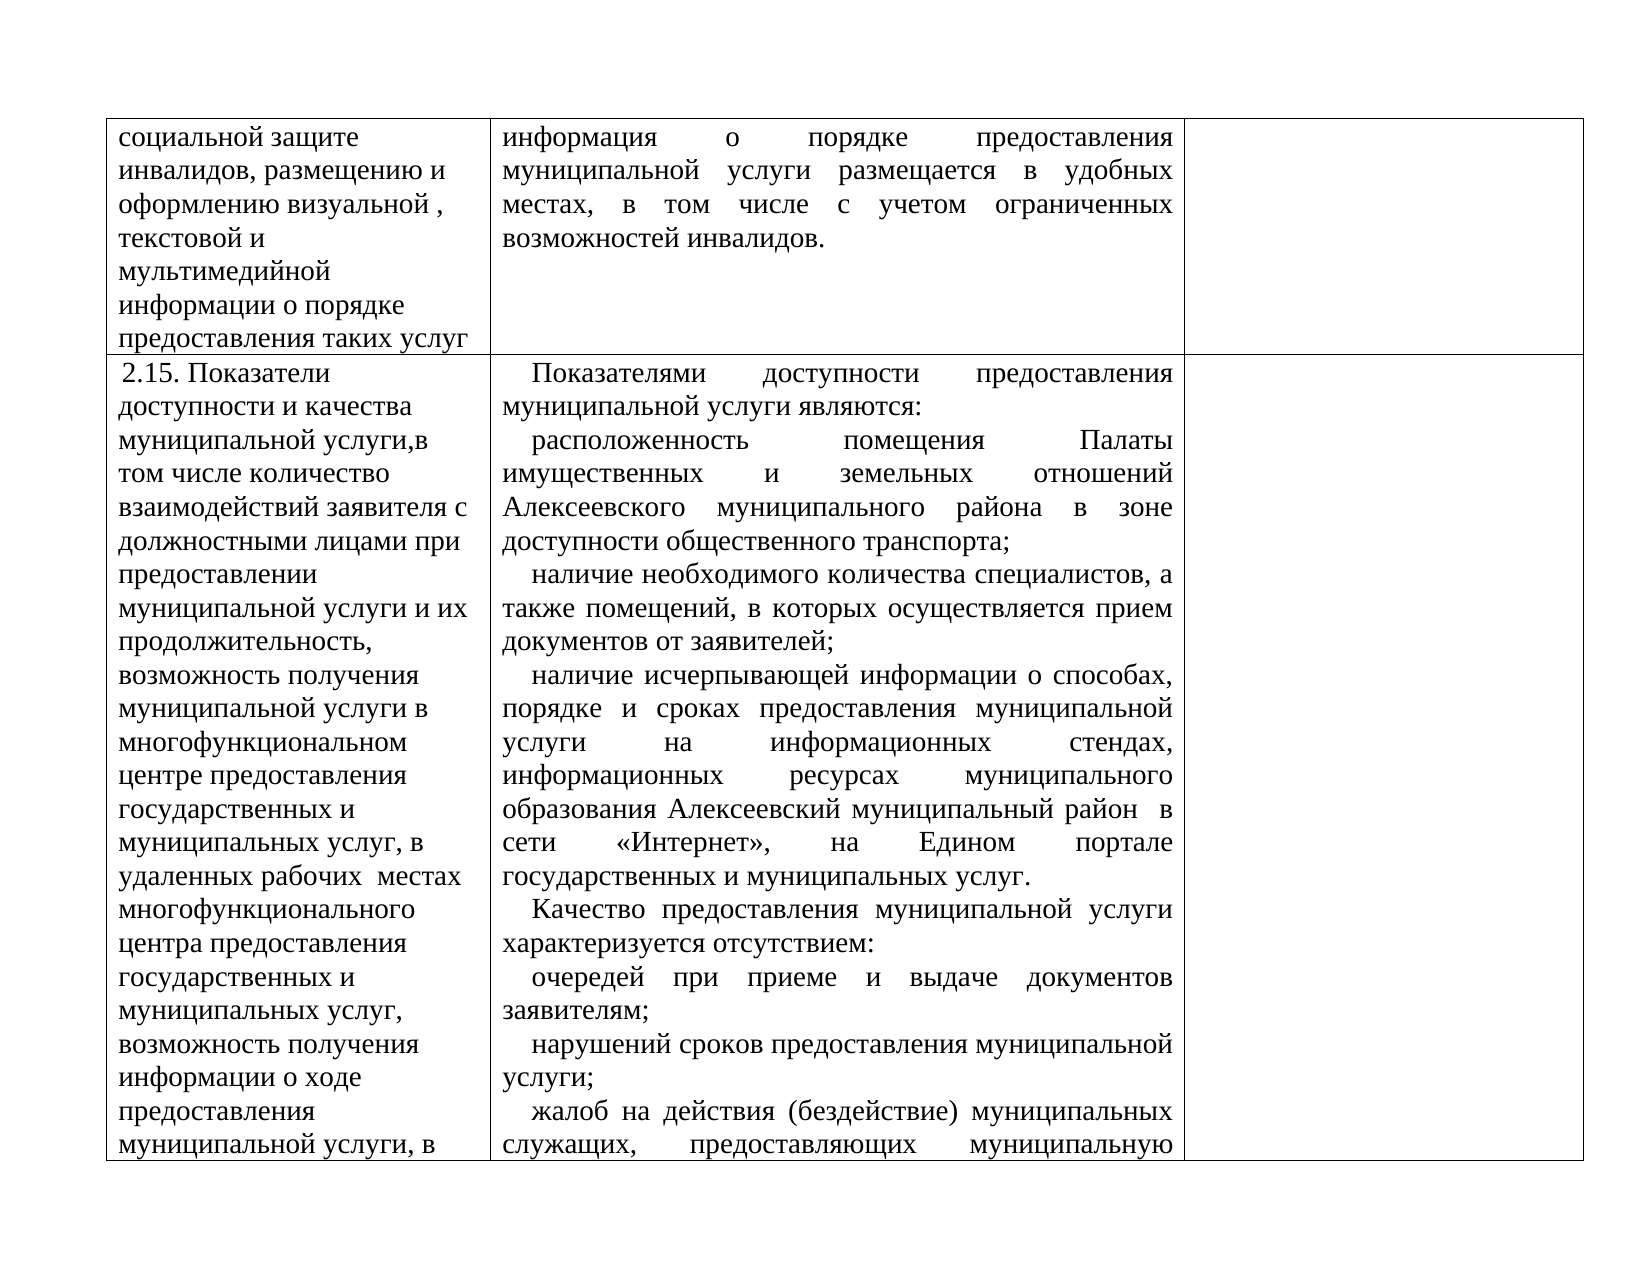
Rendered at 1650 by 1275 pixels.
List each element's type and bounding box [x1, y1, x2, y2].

table_cell [107, 119, 490, 354]
table_cell [491, 355, 1184, 1160]
table_cell [1185, 355, 1583, 1160]
table_cell [107, 355, 490, 1160]
table_cell [491, 119, 1184, 354]
table_cell [1185, 119, 1583, 354]
